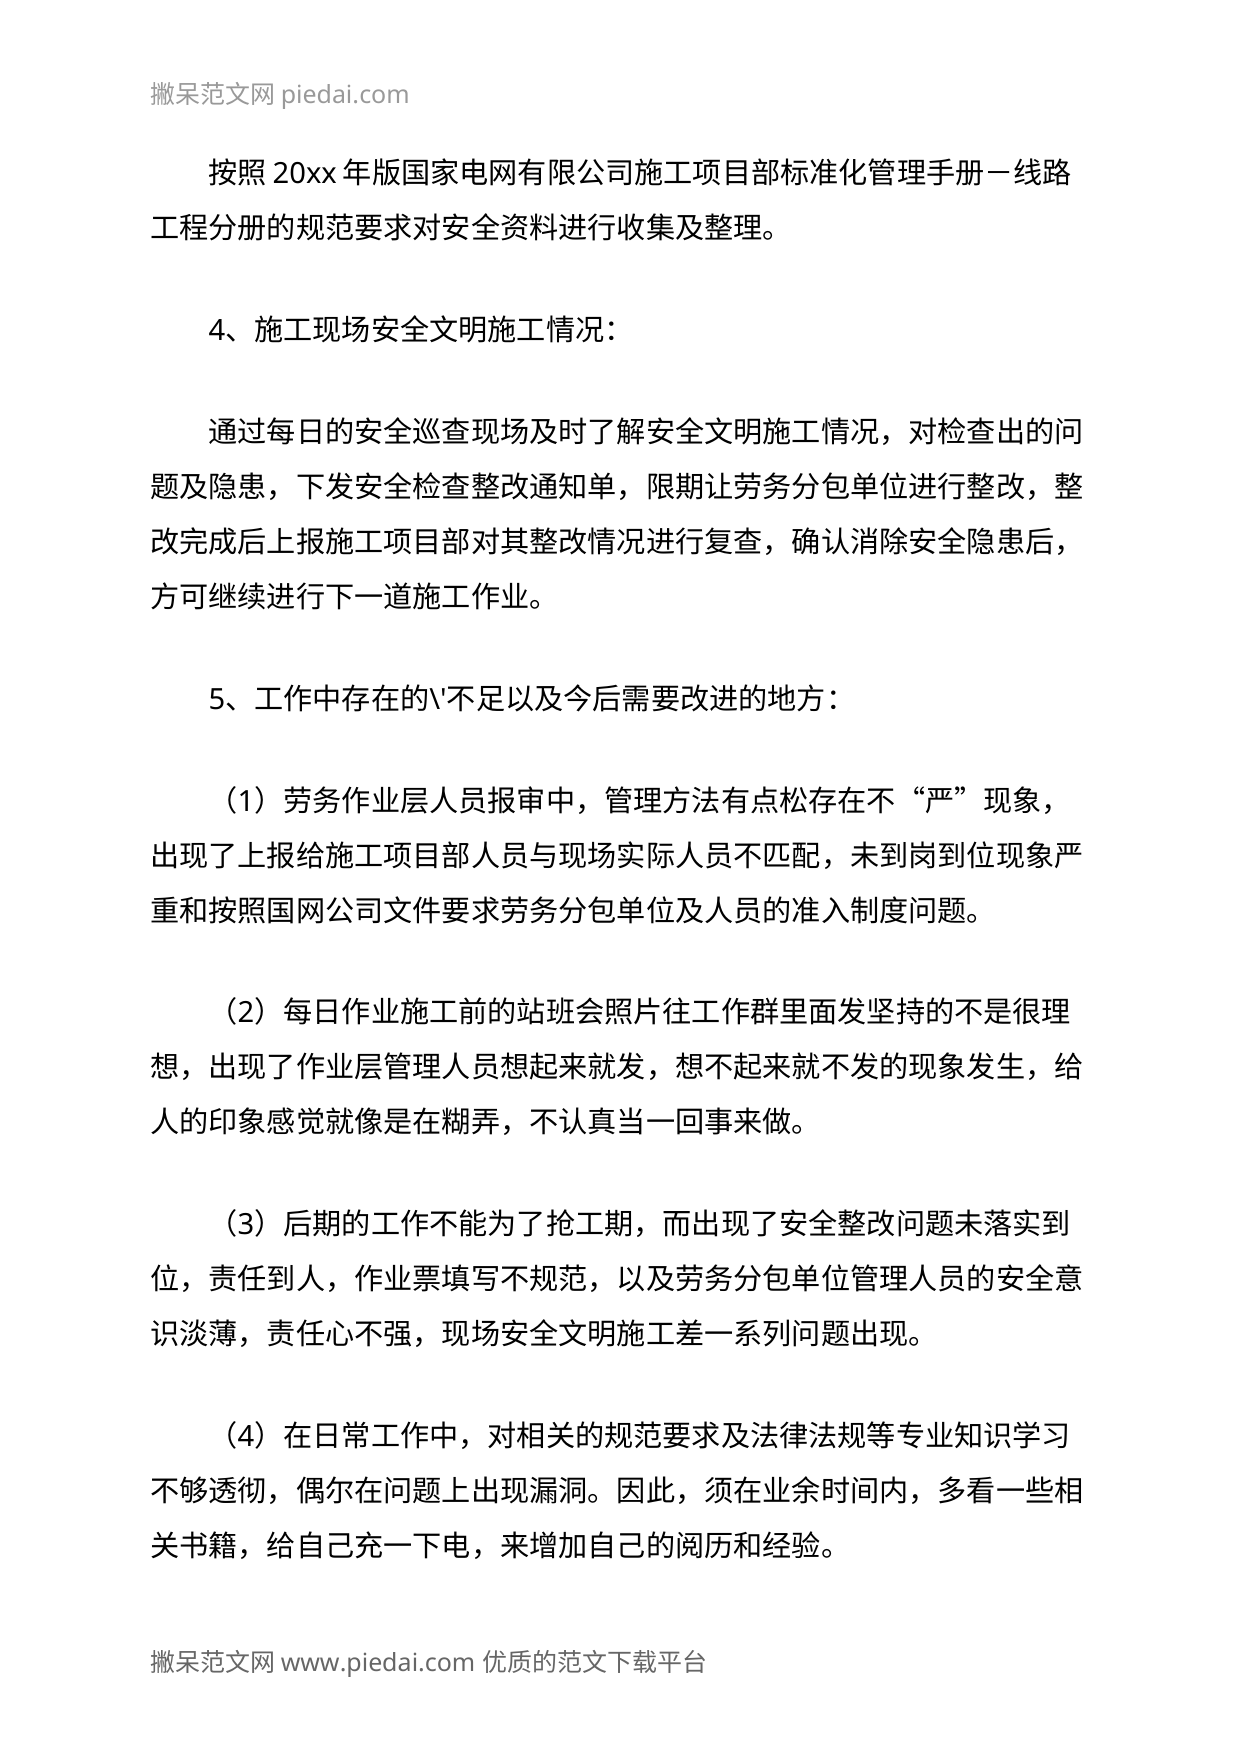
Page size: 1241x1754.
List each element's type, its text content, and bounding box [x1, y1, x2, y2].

text 4、施工现场安全文明施工情况： [150, 307, 1090, 349]
text （1）劳务作业层人员报审中，管理方法有点松存在不“严”现象，出现了上报给施工项目部人员与现场实际人员不匹配，未到岗到位现象严重和按照国网公司文件要求劳务分包单位及人员的准入制度问题。 [150, 777, 1090, 929]
text （4）在日常工作中，对相关的规范要求及法律法规等专业知识学习不够透彻，偶尔在问题上出现漏洞。因此，须在业余时间内，多看一些相关书籍，给自己充一下电，来增加自己的阅历和经验。 [150, 1412, 1090, 1564]
text 通过每日的安全巡查现场及时了解安全文明施工情况，对检查出的问题及隐患，下发安全检查整改通知单，限期让劳务分包单位进行整改，整改完成后上报施工项目部对其整改情况进行复查，确认消除安全隐患后，方可继续进行下一道施工作业。 [150, 409, 1090, 616]
text （2）每日作业施工前的站班会照片往工作群里面发坚持的不是很理想，出现了作业层管理人员想起来就发，想不起来就不发的现象发生，给人的印象感觉就像是在糊弄，不认真当一回事来做。 [150, 989, 1090, 1141]
text （3）后期的工作不能为了抢工期，而出现了安全整改问题未落实到位，责任到人，作业票填写不规范，以及劳务分包单位管理人员的安全意识淡薄，责任心不强，现场安全文明施工差一系列问题出现。 [150, 1201, 1090, 1353]
text 按照20xx年版国家电网有限公司施工项目部标准化管理手册－线路工程分册的规范要求对安全资料进行收集及整理。 [150, 150, 1090, 247]
text 5、工作中存在的\'不足以及今后需要改进的地方： [150, 675, 1090, 718]
